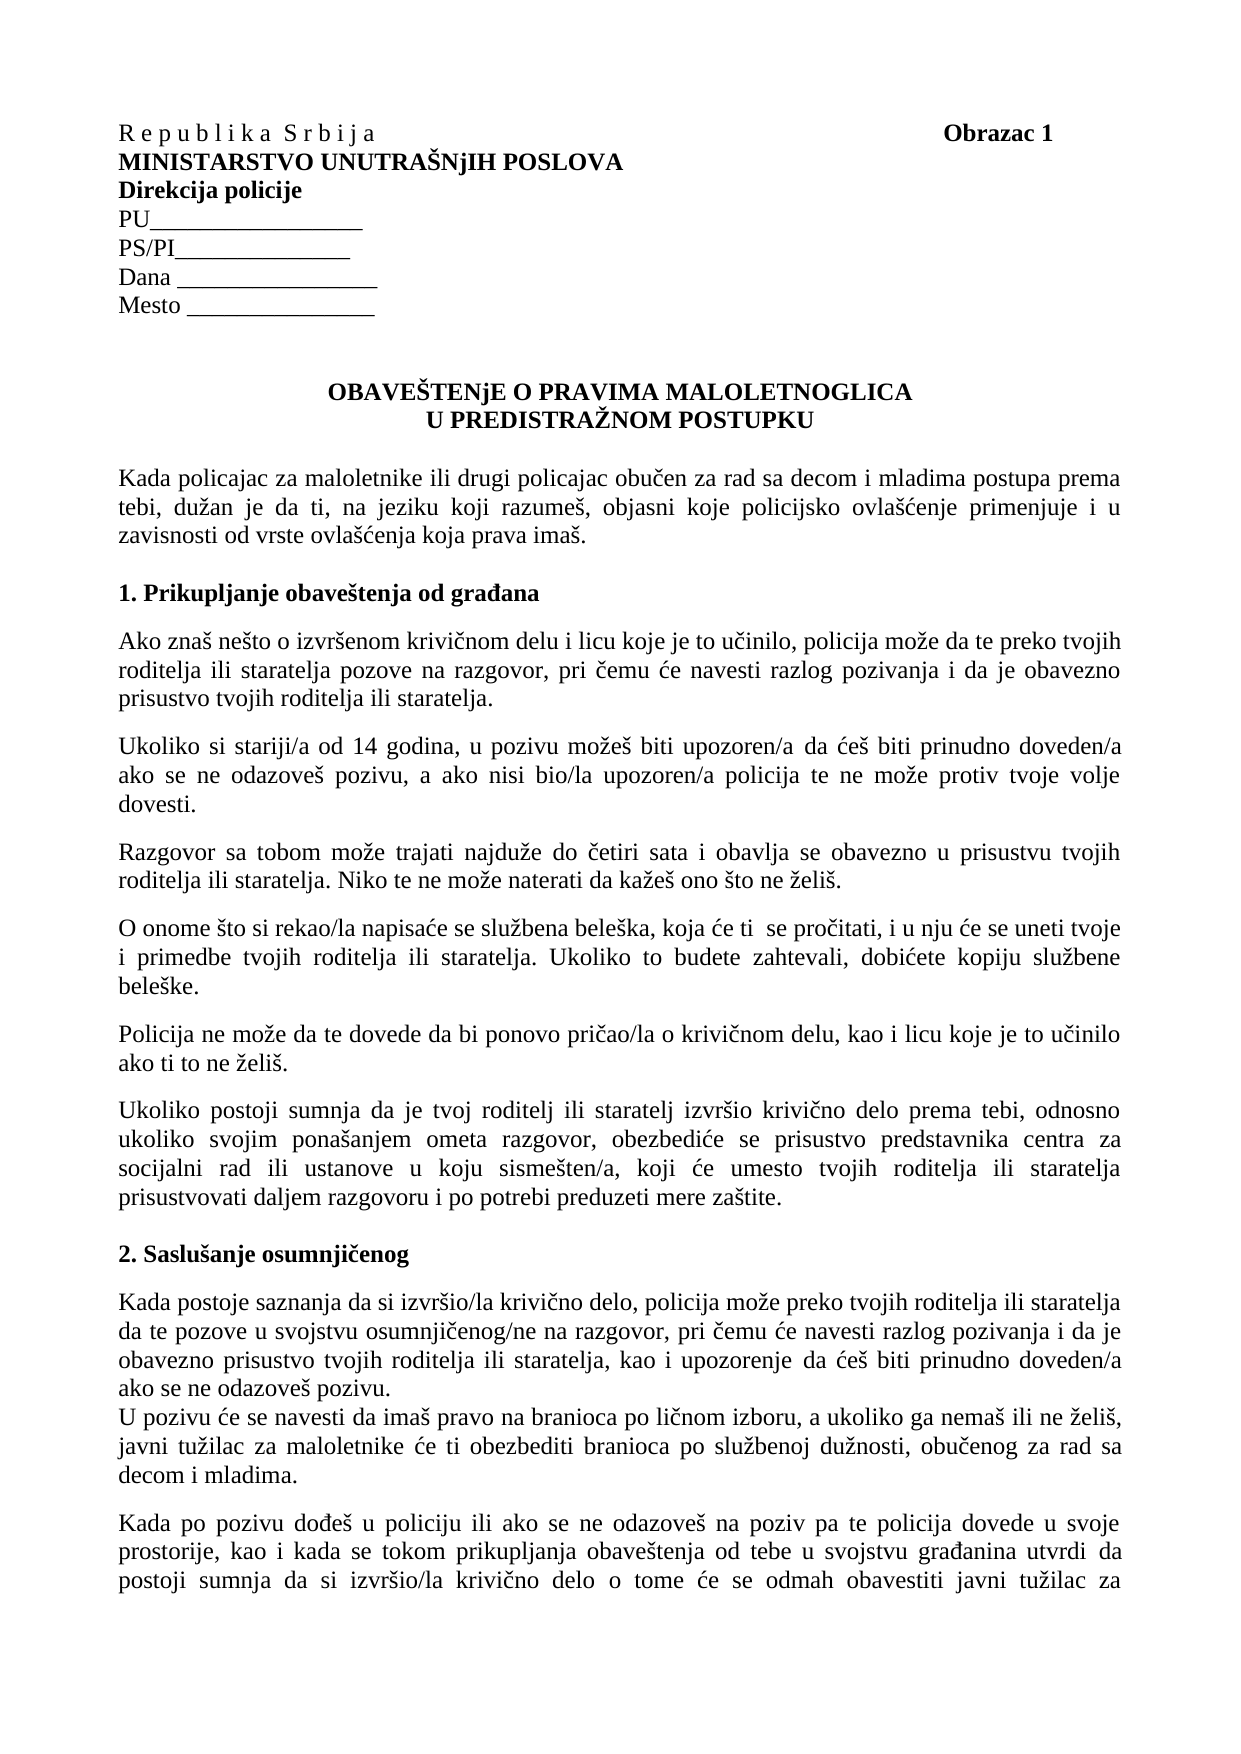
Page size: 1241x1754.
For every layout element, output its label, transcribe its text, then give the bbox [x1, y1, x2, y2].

text PS/PI______________ [118, 233, 1122, 262]
text Kada policajac za maloletnike ili drugi policajac obučen za rad sa decom i mladima postupa prema tebi, dužan je da ti, na jeziku koji razumeš, objasni koje policijsko ovlašćenje primenjuje i u zavisnosti od vrste ovlašćenja koja prava imaš. [118, 463, 1122, 549]
text Kada postoje saznanja da si izvršio/la krivično delo, policija može preko tvojih roditelјa ili staratelјa da te pozove u svojstvu osumnjičenog/ne na razgovor, pri čemu će navesti razlog pozivanja i da je obavezno prisustvo tvojih roditelјa ili staratelјa, kao i upozorenje da ćeš biti prinudno doveden/a ako se ne odazoveš pozivu. [118, 1287, 1122, 1402]
text 1. Prikuplјanje obaveštenja od građana [118, 578, 1122, 607]
text U pozivu će se navesti da imaš pravo na branioca po ličnom izboru, a ukoliko ga nemaš ili ne želiš, javni tužilac za maloletnike će ti obezbediti branioca po službenoj dužnosti, obučenog za rad sa decom i mladima. [118, 1402, 1122, 1488]
text O onome što si rekao/la napisaće se službena beleška, koja će ti se pročitati, i u nju će se uneti tvoje i primedbe tvojih roditelјa ili staratelјa. Ukoliko to budete zahtevali, dobićete kopiju službene beleške. [118, 913, 1122, 1000]
text OBAVEŠTENјE O PRAVIMA MALOLETNOGLICA [118, 377, 1122, 406]
text Direkcija policije [118, 176, 1122, 204]
text R e p u b l i k a S r b i j a Obrazac 1 [118, 118, 1122, 147]
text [118, 1508, 1122, 1594]
text Policija ne može da te dovede da bi ponovo pričao/la o krivičnom delu, kao i licu koje je to učinilo ako ti to ne želiš. [118, 1019, 1122, 1076]
text Dana ________________ [118, 262, 1122, 291]
text MINISTARSTVO UNUTRAŠNјIH POSLOVA [118, 147, 1122, 176]
text PU_________________ [118, 204, 1122, 233]
text Razgovor sa tobom može trajati najduže do četiri sata i obavlјa se obavezno u prisustvu tvojih roditelјa ili staratelјa. Niko te ne može naterati da kažeš ono što ne želiš. [118, 837, 1122, 894]
text 2. Saslušanje osumnjičenog [118, 1239, 1122, 1268]
text Ako znaš nešto o izvršenom krivičnom delu i licu koje je to učinilo, policija može da te preko tvojih roditelјa ili staratelјa pozove na razgovor, pri čemu će navesti razlog pozivanja i da je obavezno prisustvo tvojih roditelјa ili staratelјa. [118, 626, 1122, 712]
text Ukoliko si stariji/a od 14 godina, u pozivu možeš biti upozoren/a da ćeš biti prinudno doveden/a ako se ne odazoveš pozivu, a ako nisi bio/la upozoren/a policija te ne može protiv tvoje volјe dovesti. [118, 731, 1122, 818]
text Mesto _______________ [118, 291, 1122, 319]
text Ukoliko postoji sumnja da je tvoj roditelј ili staratelј izvršio krivično delo prema tebi, odnosno ukoliko svojim ponašanjem ometa razgovor, obezbediće se prisustvo predstavnika centra za socijalni rad ili ustanove u koju sismešten/a, koji će umesto tvojih roditelјa ili staratelјa prisustvovati dalјem razgovoru i po potrebi preduzeti mere zaštite. [118, 1096, 1122, 1211]
text U PREDISTRAŽNOM POSTUPKU [118, 406, 1122, 434]
